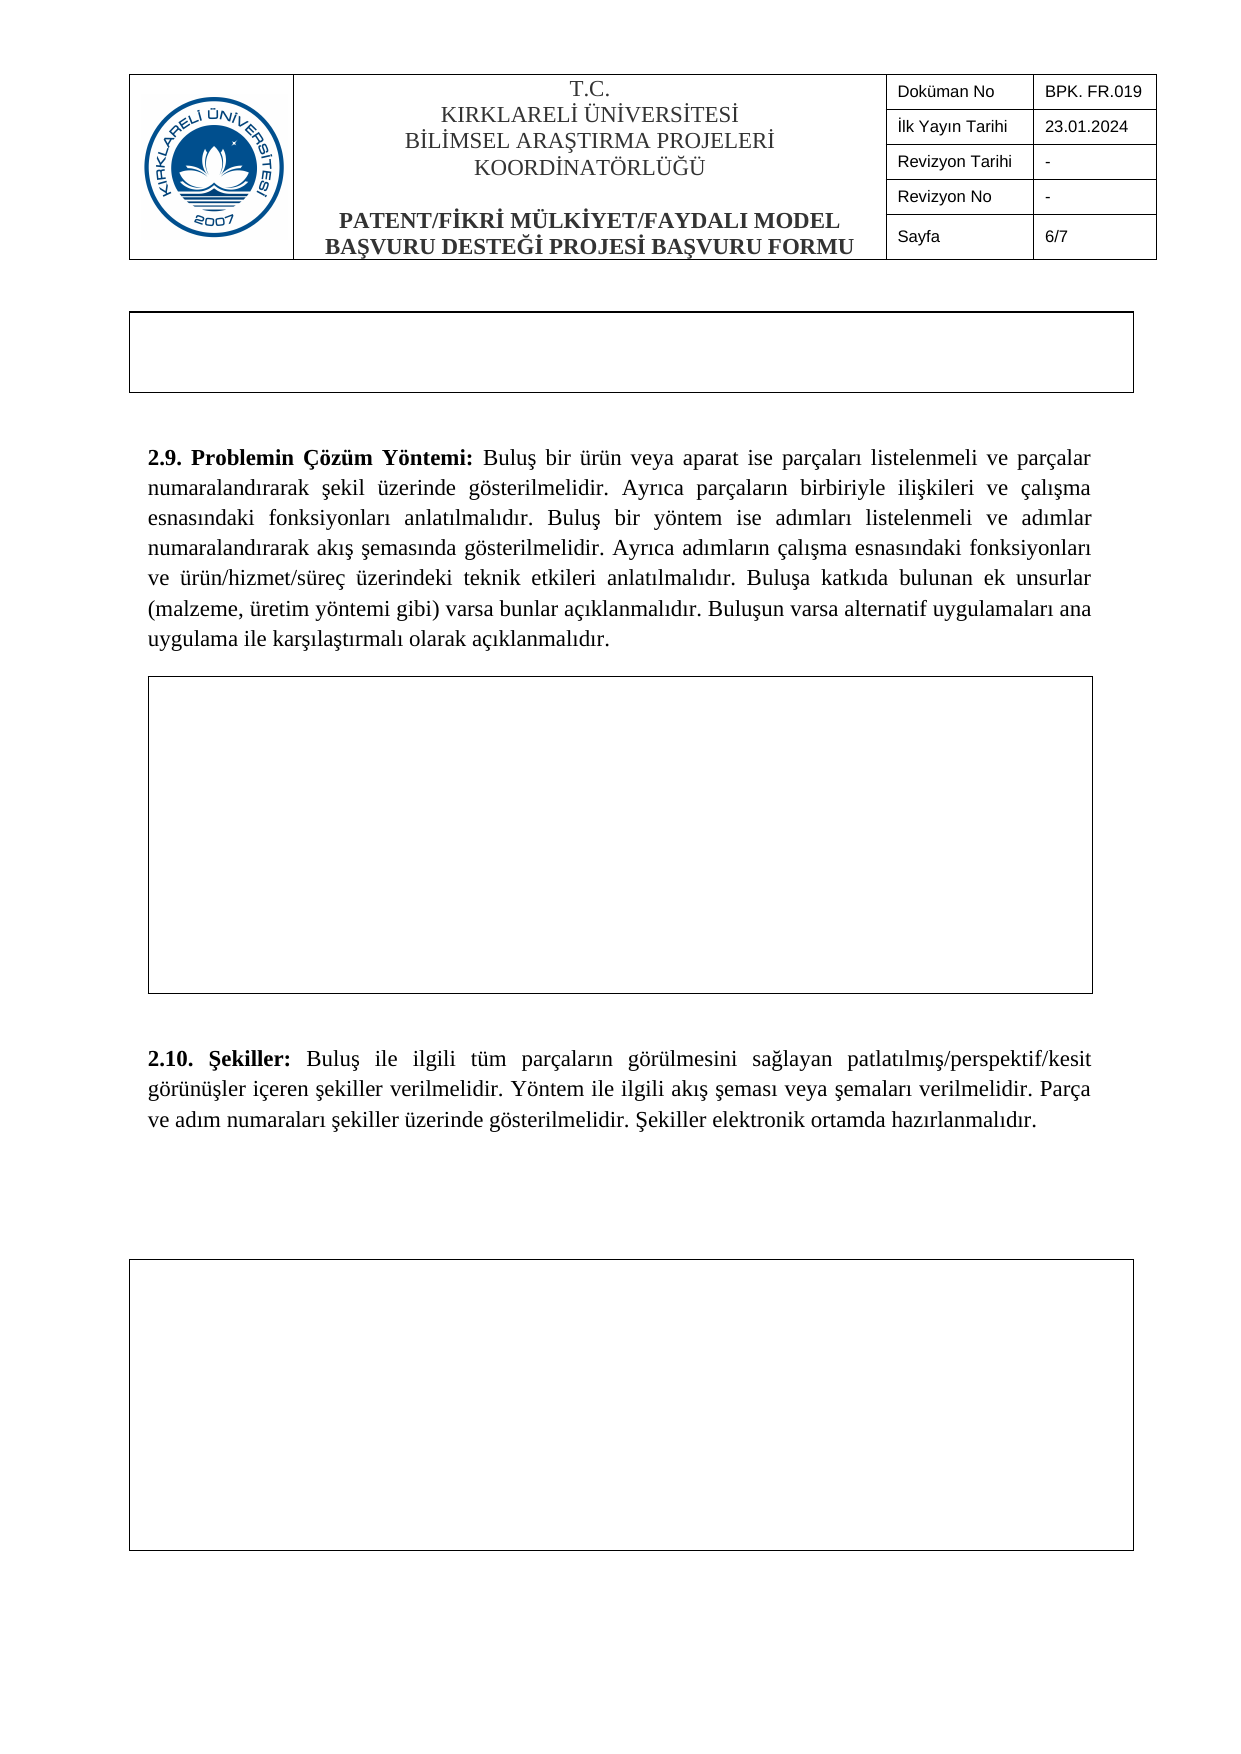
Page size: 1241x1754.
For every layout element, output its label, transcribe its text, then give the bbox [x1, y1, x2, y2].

table_header [130, 1260, 1133, 1550]
picture [141, 94, 288, 240]
table_header [130, 313, 1133, 392]
text 2.10. Şekiller: Buluş ile ilgili tüm parçaların görülmesini sağlayan patlatılmış/perspektif/kesit görünüşler içeren şekiller verilmelidir. Yöntem ile ilgili akış şeması veya şemaları verilmelidir. Parça ve adım numaraları şekiller üzerinde gösterilmelidir. Şekiller elektronik ortamda hazırlanmalıdır. [148, 1045, 1093, 1132]
text 2.9. Problemin Çözüm Yöntemi: Buluş bir ürün veya aparat ise parçaları listelenmeli ve parçalar numaralandırarak şekil üzerinde gösterilmelidir. Ayrıca parçaların birbiriyle ilişkileri ve çalışma esnasındaki fonksiyonları anlatılmalıdır. Buluş bir yöntem ise adımları listelenmeli ve adımlar numaralandırarak akış şemasında gösterilmelidir. Ayrıca adımların çalışma esnasındaki fonksiyonları ve ürün/hizmet/süreç üzerindeki teknik etkileri anlatılmalıdır. Buluşa katkıda bulunan ek unsurlar (malzeme, üretim yöntemi gibi) varsa bunlar açıklanmalıdır. Buluşun varsa alternatif uygulamaları ana uygulama ile karşılaştırmalı olarak açıklanmalıdır. [148, 444, 1093, 651]
table_header [149, 677, 1092, 993]
